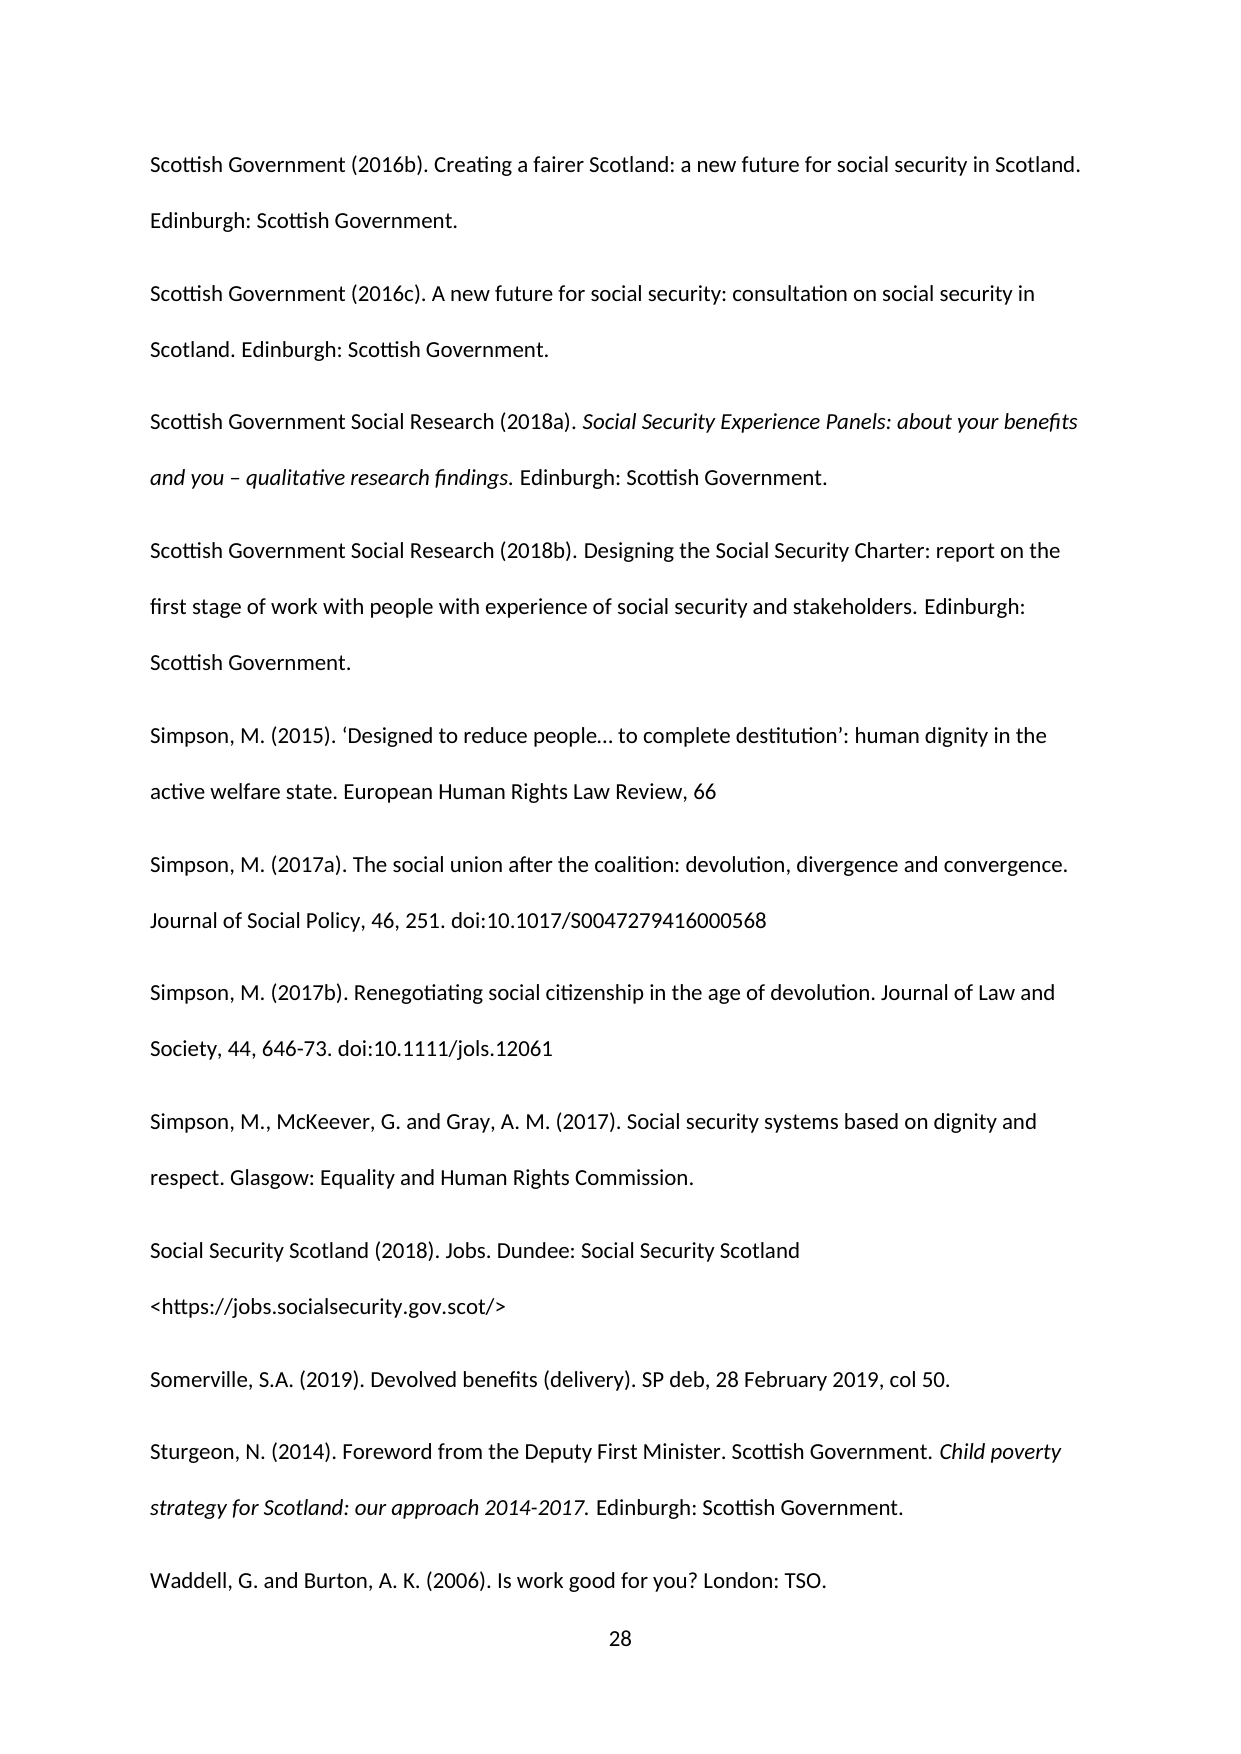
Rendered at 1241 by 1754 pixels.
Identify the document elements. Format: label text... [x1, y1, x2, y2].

text Waddell, G. and Burton, A. K. (2006). Is work good for you? London: TSO. [150, 1566, 1090, 1594]
text Simpson, M., McKeever, G. and Gray, A. M. (2017). Social security systems based on dignity and respect. Glasgow: Equality and Human Rights Commission. [150, 1107, 1090, 1191]
text Scottish Government Social Research (2018b). Designing the Social Security Charter: report on the first stage of work with people with experience of social security and stakeholders. Edinburgh: Scottish Government. [150, 536, 1090, 676]
text Simpson, M. (2017a). The social union after the coalition: devolution, divergence and convergence. Journal of Social Policy, 46, 251. doi:10.1017/S0047279416000568 [150, 850, 1090, 934]
text Somerville, S.A. (2019). Devolved benefits (delivery). SP deb, 28 February 2019, col 50. [150, 1365, 1090, 1393]
text Social Security Scotland (2018). Jobs. Dundee: Social Security Scotland <https://jobs.socialsecurity.gov.scot/> [150, 1236, 1090, 1320]
text Scottish Government (2016b). Creating a fairer Scotland: a new future for social security in Scotland. Edinburgh: Scottish Government. [150, 150, 1090, 234]
text Simpson, M. (2017b). Renegotiating social citizenship in the age of devolution. Journal of Law and Society, 44, 646-73. doi:10.1111/jols.12061 [150, 978, 1090, 1063]
text Sturgeon, N. (2014). Foreword from the Deputy First Minister. Scottish Government. Child poverty strategy for Scotland: our approach 2014-2017. Edinburgh: Scottish Government. [150, 1437, 1090, 1522]
text Scottish Government Social Research (2018a). Social Security Experience Panels: about your benefits and you – qualitative research findings. Edinburgh: Scottish Government. [150, 407, 1090, 492]
text Scottish Government (2016c). A new future for social security: consultation on social security in Scotland. Edinburgh: Scottish Government. [150, 279, 1090, 363]
text Simpson, M. (2015). ‘Designed to reduce people… to complete destitution’: human dignity in the active welfare state. European Human Rights Law Review, 66 [150, 721, 1090, 805]
